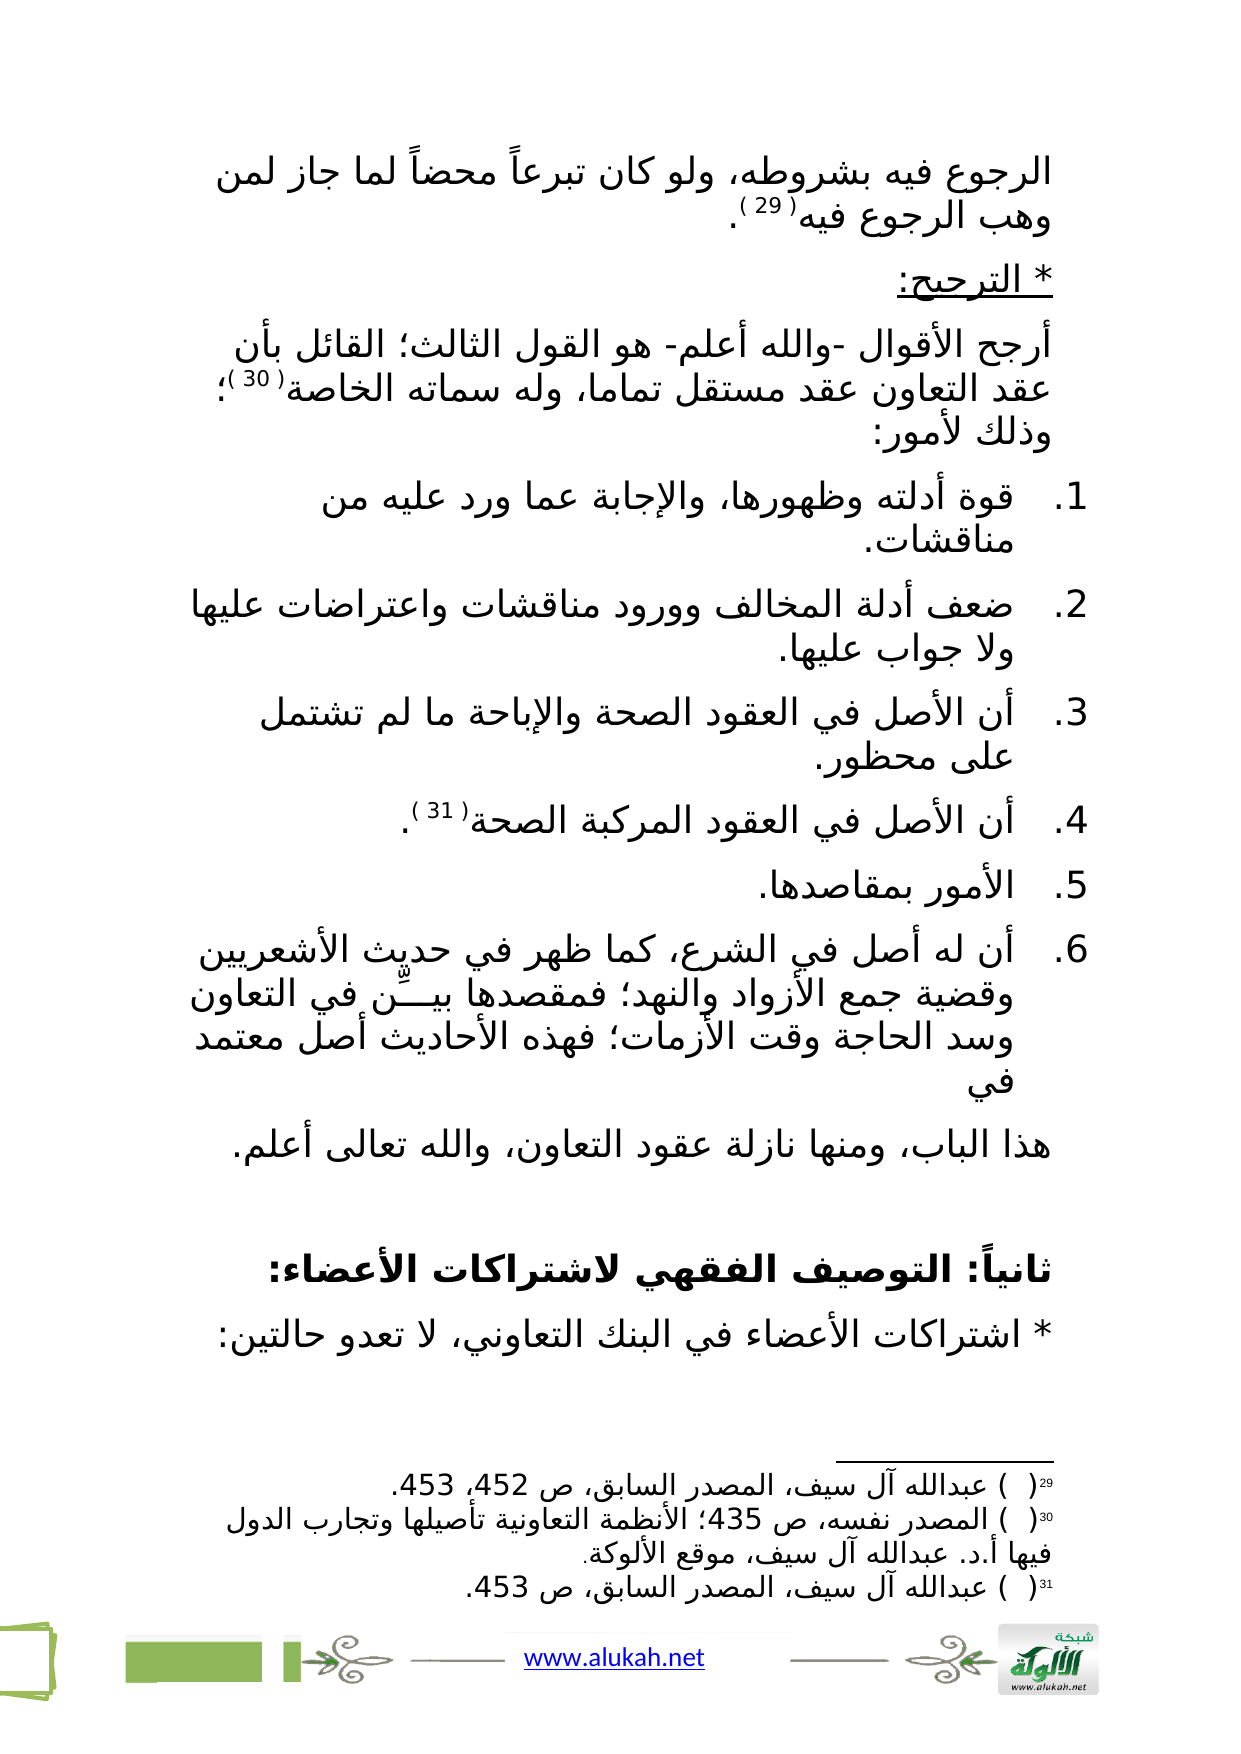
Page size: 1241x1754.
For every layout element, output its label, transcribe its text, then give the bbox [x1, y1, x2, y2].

picture [124, 1620, 1100, 1702]
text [187, 150, 1053, 237]
text ثانياً: التوصيف الفقهي لاشتراكات الأعضاء: [187, 1248, 1053, 1292]
text هذا الباب، ومنها نازلة عقود التعاون، والله تعالى أعلم. [187, 1123, 1053, 1167]
list قوة أدلته وظهورها، والإجابة عما ورد عليه من مناقشات. [187, 474, 1053, 562]
list ضعف أدلة المخالف وورود مناقشات واعتراضات عليها ولا جواب عليها. [187, 582, 1053, 670]
list أن الأصل في العقود الصحة والإباحة ما لم تشتمل على محظور. [187, 691, 1053, 778]
text * الترجيح: [187, 258, 1053, 302]
text أرجح الأقوال -والله أعلم- هو القول الثالث؛ القائل بأن عقد التعاون عقد مستقل تماما، وله سماته الخاصة( )؛ وذلك لأمور: [187, 323, 1053, 453]
list الأمور بمقاصدها. [187, 863, 1053, 907]
list أن له أصل في الشرع، كما ظهر في حديث الأشعريين وقضية جمع الأزواد والنهد؛ فمقصدها بيـــِّن في التعاون وسد الحاجة وقت الأزمات؛ فهذه الأحاديث أصل معتمد في [187, 928, 1053, 1102]
list أن الأصل في العقود المركبة الصحة( ). [187, 799, 1053, 842]
text * اشتراكات الأعضاء في البنك التعاوني، لا تعدو حالتين: [187, 1313, 1053, 1356]
